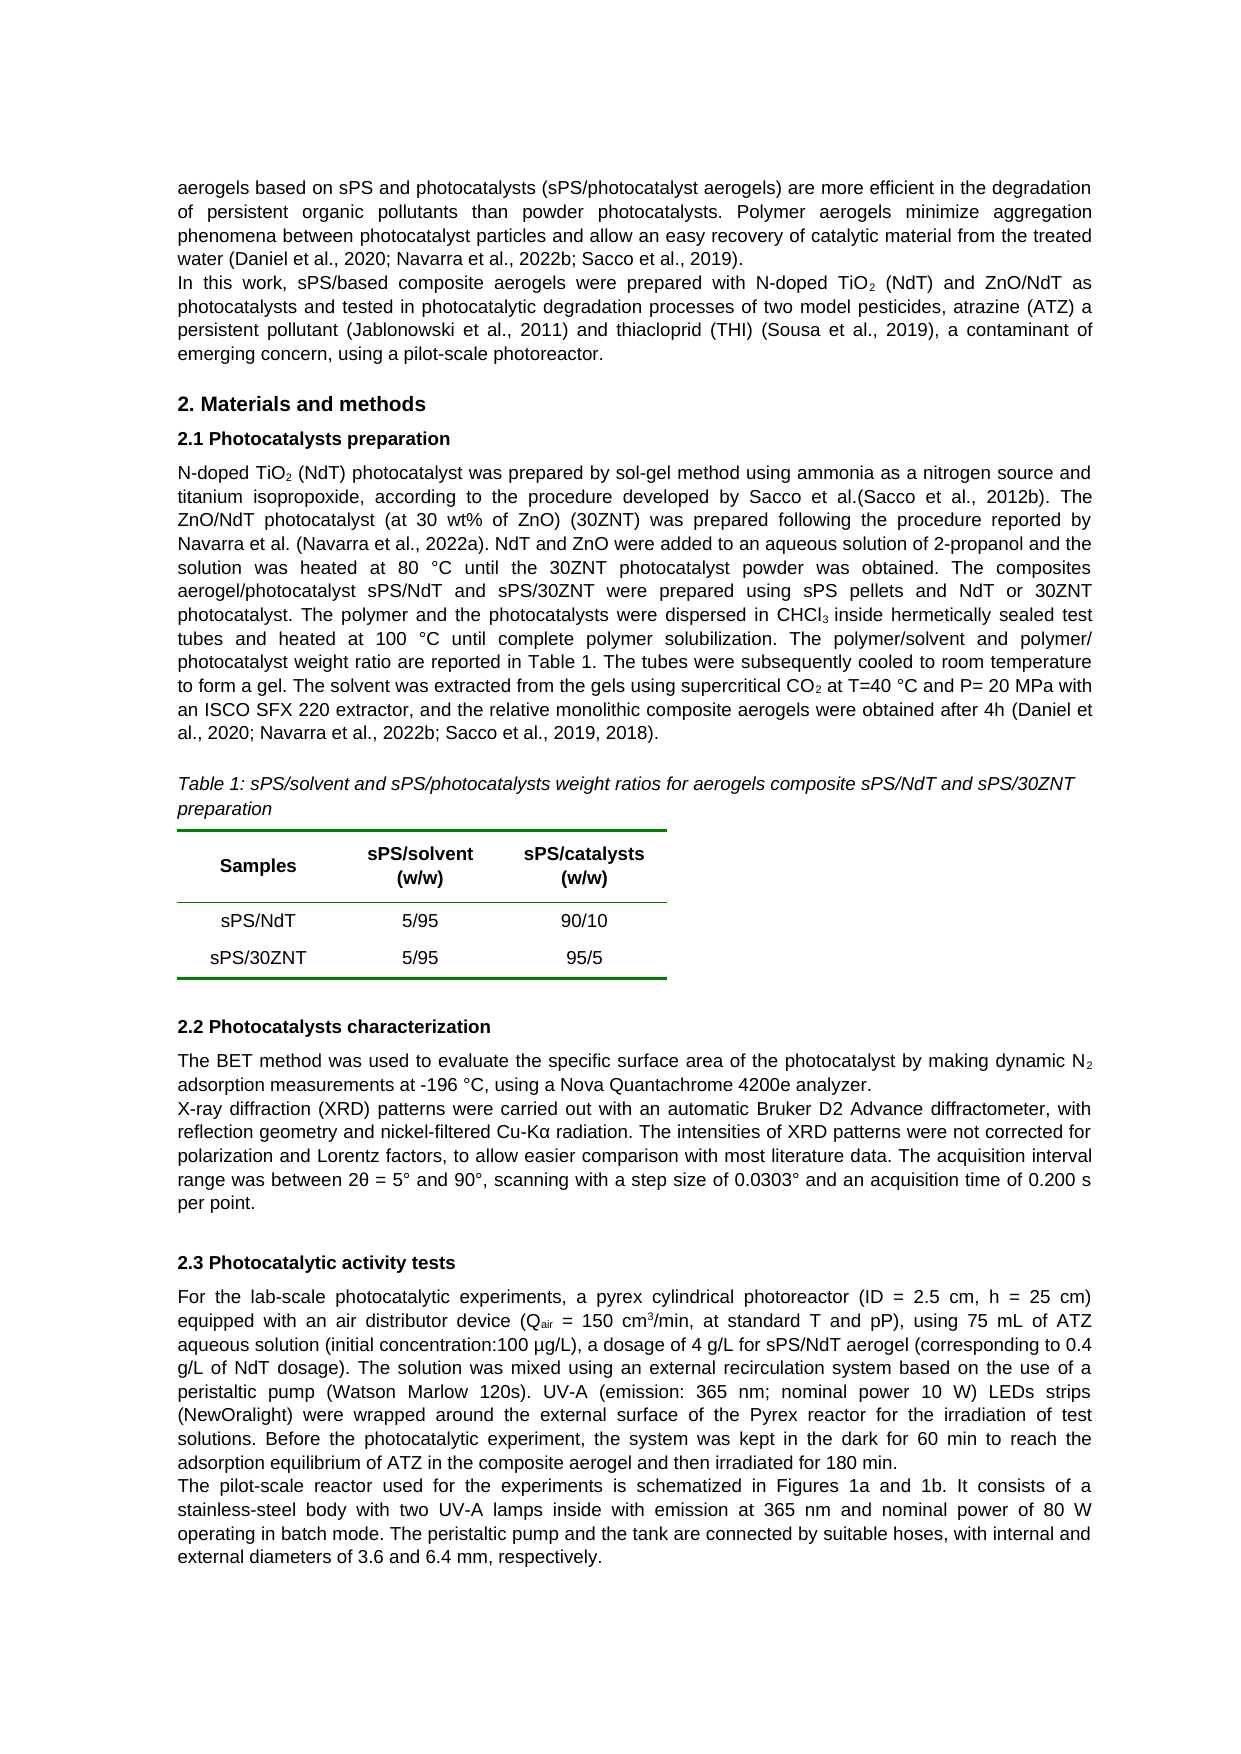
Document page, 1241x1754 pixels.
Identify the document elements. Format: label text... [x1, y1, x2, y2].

table_header sPS/catalysts (w/w) [501, 832, 667, 902]
text The pilot-scale reactor used for the experiments is schematized in Figures 1a and 1b. It consists of a stainless-steel body with two UV-A lamps inside with emission at 365 nm and nominal power of 80 W operating in batch mode. The peristaltic pump and the tank are connected by suitable hoses, with internal and external diameters of 3.6 and 6.4 mm, respectively. [177, 1475, 1092, 1568]
table_cell 90/10 [501, 903, 667, 941]
subtitle Photocatalysts characterization [177, 1016, 1092, 1038]
subtitle Photocatalytic activity tests [177, 1252, 1092, 1273]
text In this work, sPS/based composite aerogels were prepared with N-doped TiO2 (NdT) and ZnO/NdT as photocatalysts and tested in photocatalytic degradation processes of two model pesticides, atrazine (ATZ) a persistent pollutant (Jablonowski et al., 2011) and thiacloprid (THI) (Sousa et al., 2019), a contaminant of emerging concern, using a pilot-scale photoreactor. [177, 272, 1092, 364]
subtitle Photocatalysts preparation [177, 428, 1092, 449]
table_cell sPS/NdT [177, 903, 339, 941]
subtitle Materials and methods [177, 391, 1092, 415]
text X-ray diffraction (XRD) patterns were carried out with an automatic Bruker D2 Advance diffractometer, with reflection geometry and nickel-filtered Cu-Kα radiation. The intensities of XRD patterns were not corrected for polarization and Lorentz factors, to allow easier comparison with most literature data. The acquisition interval range was between 2θ = 5° and 90°, scanning with a step size of 0.0303° and an acquisition time of 0.200 s per point. [177, 1098, 1092, 1214]
text For the lab-scale photocatalytic experiments, a pyrex cylindrical photoreactor (ID = 2.5 cm, h = 25 cm) equipped with an air distributor device (Qair = 150 cm3/min, at standard T and pP), using 75 mL of ATZ aqueous solution (initial concentration:100 µg/L), a dosage of 4 g/L for sPS/NdT aerogel (corresponding to 0.4 g/L of NdT dosage). The solution was mixed using an external recirculation system based on the use of a peristaltic pump (Watson Marlow 120s). UV-A (emission: 365 nm; nominal power 10 W) LEDs strips (NewOralight) were wrapped around the external surface of the Pyrex reactor for the irradiation of test solutions. Before the photocatalytic experiment, the system was kept in the dark for 60 min to reach the adsorption equilibrium of ATZ in the composite aerogel and then irradiated for 180 min. [177, 1286, 1092, 1473]
title Table 1: sPS/solvent and sPS/photocatalysts weight ratios for aerogels composite sPS/NdT and sPS/30ZNT preparation [177, 771, 1092, 821]
text The BET method was used to evaluate the specific surface area of the photocatalyst by making dynamic N2 adsorption measurements at -196 °C, using a Nova Quantachrome 4200e analyzer. [177, 1050, 1092, 1096]
table_cell 95/5 [501, 941, 667, 977]
table_cell 5/95 [339, 903, 501, 941]
table_header sPS/solvent (w/w) [339, 832, 501, 902]
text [177, 177, 1092, 270]
text N-doped TiO2 (NdT) photocatalyst was prepared by sol-gel method using ammonia as a nitrogen source and titanium isopropoxide, according to the procedure developed by Sacco et al.(Sacco et al., 2012b). The ZnO/NdT photocatalyst (at 30 wt% of ZnO) (30ZNT) was prepared following the procedure reported by Navarra et al. (Navarra et al., 2022a). NdT and ZnO were added to an aqueous solution of 2-propanol and the solution was heated at 80 °C until the 30ZNT photocatalyst powder was obtained. The composites aerogel/photocatalyst sPS/NdT and sPS/30ZNT were prepared using sPS pellets and NdT or 30ZNT photocatalyst. The polymer and the photocatalysts were dispersed in CHCl3 inside hermetically sealed test tubes and heated at 100 °C until complete polymer solubilization. The polymer/solvent and polymer/ photocatalyst weight ratio are reported in Table 1. The tubes were subsequently cooled to room temperature to form a gel. The solvent was extracted from the gels using supercritical CO2 at T=40 °C and P= 20 MPa with an ISCO SFX 220 extractor, and the relative monolithic composite aerogels were obtained after 4h (Daniel et al., 2020; Navarra et al., 2022b; Sacco et al., 2019, 2018). [177, 462, 1092, 743]
table_cell sPS/30ZNT [177, 941, 339, 977]
table_cell 5/95 [339, 941, 501, 977]
table_header Samples [177, 832, 339, 902]
